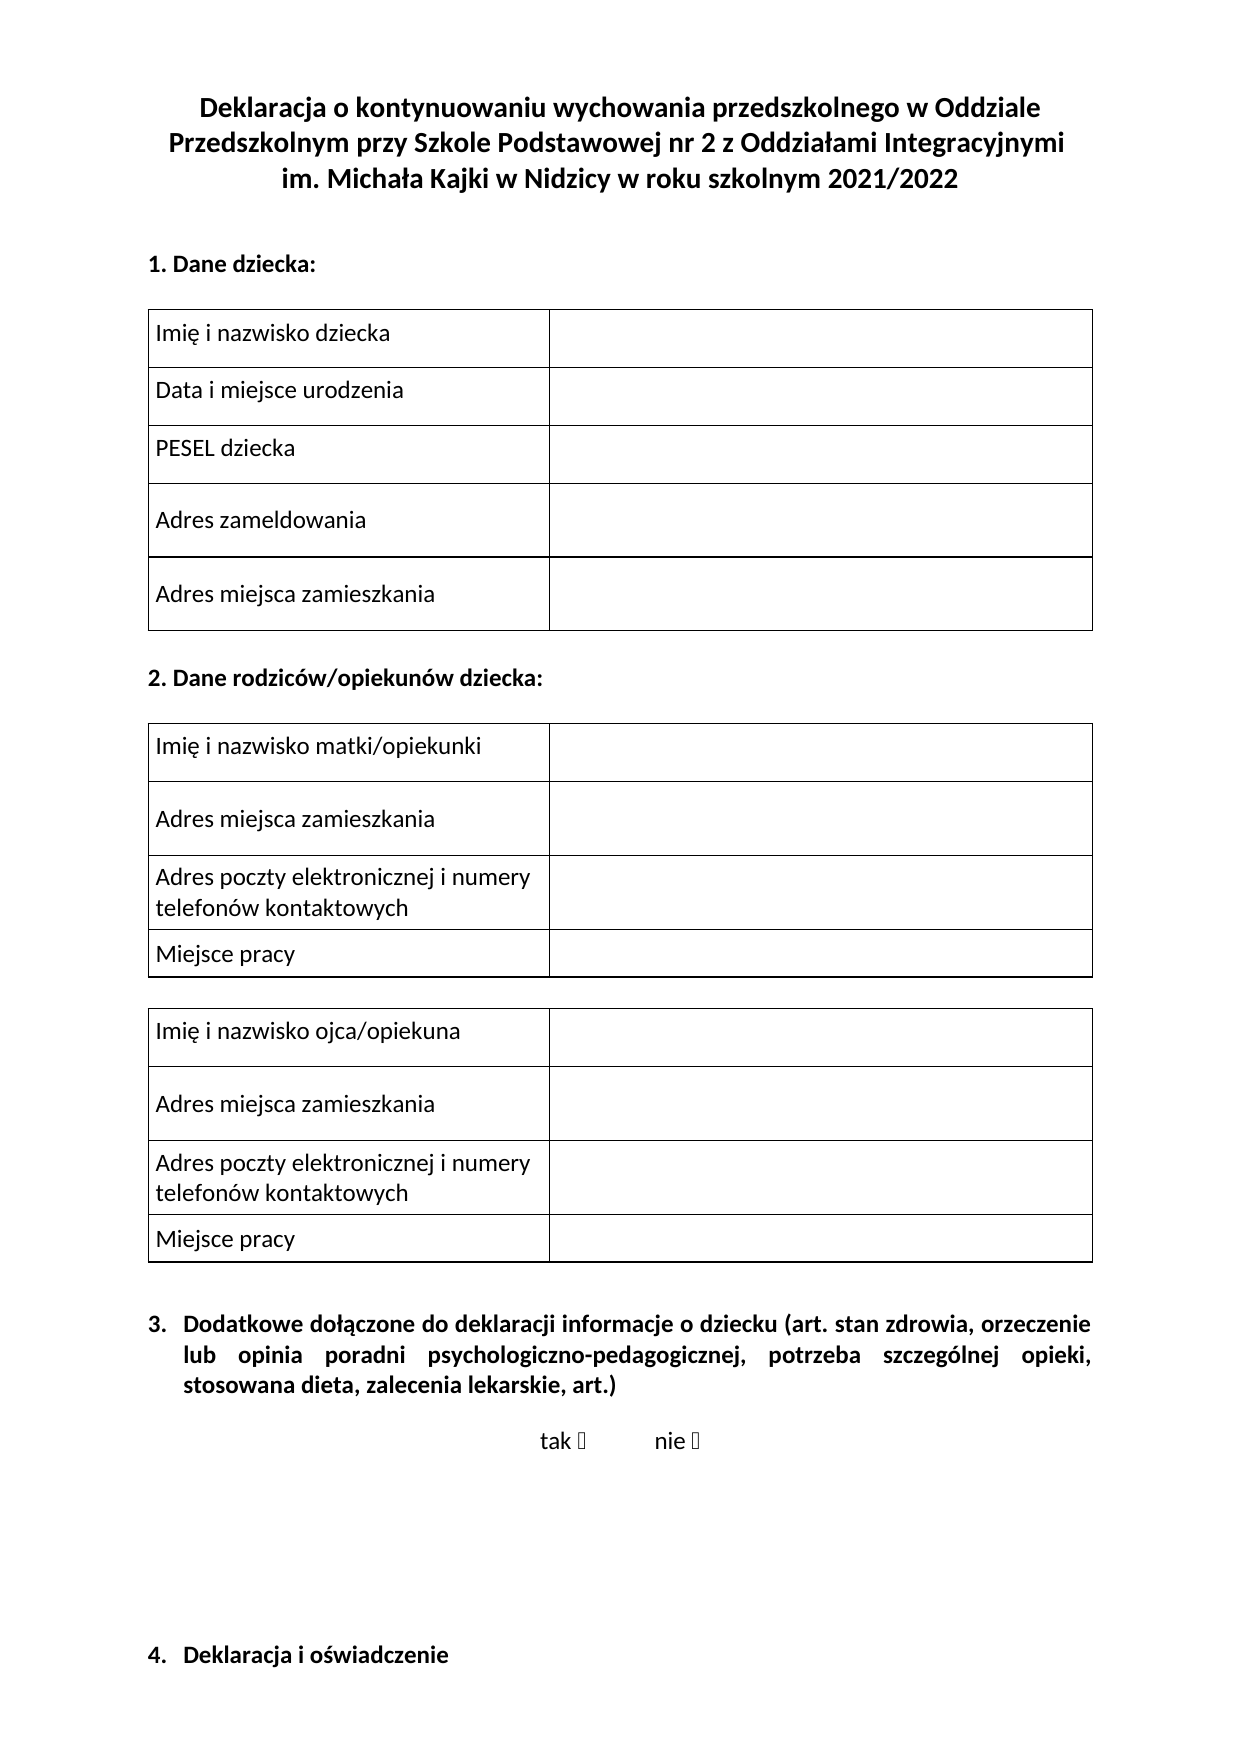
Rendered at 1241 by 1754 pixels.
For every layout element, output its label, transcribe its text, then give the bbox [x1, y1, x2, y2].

list Dodatkowe dołączone do deklaracji informacje o dziecku (art. stan zdrowia, orzeczenie lub opinia poradni psychologiczno-pedagogicznej, potrzeba szczególnej opieki, stosowana dieta, zalecenia lekarskie, art.) [148, 1308, 1093, 1400]
table_header [550, 1009, 1092, 1066]
table_cell Adres miejsca zamieszkania [149, 1067, 549, 1140]
table_cell [550, 930, 1092, 976]
table_cell [550, 368, 1092, 425]
table_cell [550, 856, 1092, 928]
table_header Imię i nazwisko dziecka [149, 310, 549, 367]
table_cell [550, 1141, 1092, 1214]
table_cell [550, 558, 1092, 630]
table_header [550, 310, 1092, 367]
table_header [550, 724, 1092, 781]
table_cell [550, 1067, 1092, 1140]
text tak nie [148, 1425, 1093, 1455]
text 1. Dane dziecka: [148, 248, 1093, 279]
text 2. Dane rodziców/opiekunów dziecka: [148, 662, 1093, 692]
table_cell Data i miejsce urodzenia [149, 368, 549, 425]
table_header Imię i nazwisko ojca/opiekuna [149, 1009, 549, 1066]
table_cell Adres miejsca zamieszkania [149, 558, 549, 630]
list Deklaracja i oświadczenie [148, 1639, 1093, 1669]
table_cell Adres miejsca zamieszkania [149, 782, 549, 854]
table_cell [550, 484, 1092, 556]
table_cell [550, 426, 1092, 482]
table_cell [550, 1215, 1092, 1261]
text Deklaracja o kontynuowaniu wychowania przedszkolnego w Oddziale Przedszkolnym przy Szkole Podstawowej nr 2 z Oddziałami Integracyjnymi im. Michała Kajki w Nidzicy w roku szkolnym 2021/2022 [148, 89, 1093, 196]
table_cell [550, 782, 1092, 854]
table_cell Miejsce pracy [149, 1215, 549, 1261]
table_header Imię i nazwisko matki/opiekunki [149, 724, 549, 781]
table_cell Adres zameldowania [149, 484, 549, 556]
table_cell Adres poczty elektronicznej i numery telefonów kontaktowych [149, 856, 549, 928]
table_cell Adres poczty elektronicznej i numery telefonów kontaktowych [149, 1141, 549, 1214]
table_cell Miejsce pracy [149, 930, 549, 976]
table_cell PESEL dziecka [149, 426, 549, 482]
